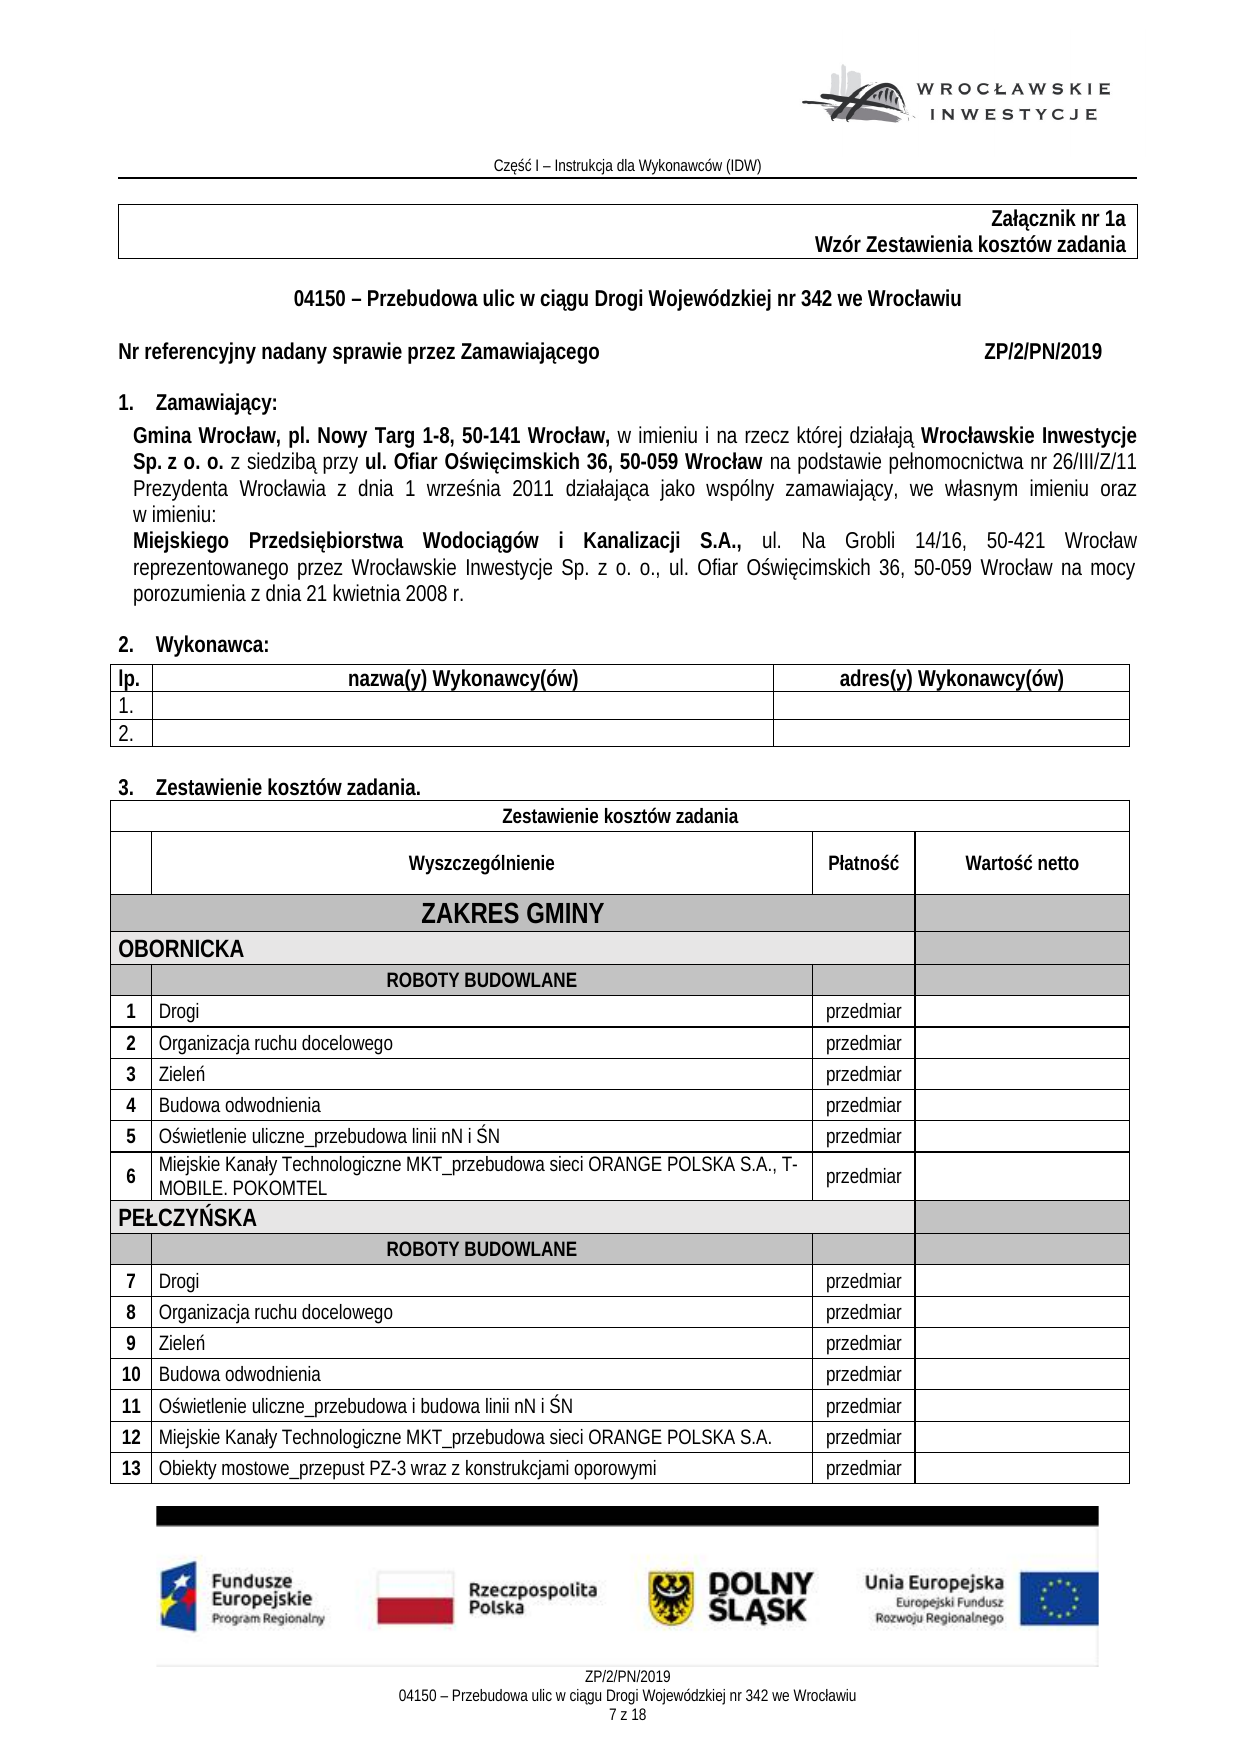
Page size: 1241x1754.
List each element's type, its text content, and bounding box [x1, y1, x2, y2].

table_cell przedmiar [813, 996, 914, 1026]
table_cell 7 [111, 1265, 151, 1296]
table_cell [916, 1328, 1129, 1358]
table_header Zestawienie kosztów zadania [111, 801, 1129, 831]
table_cell 12 [111, 1422, 151, 1452]
table_cell [774, 720, 1129, 746]
table_header Nr referencyjny nadany sprawie przez Zamawiającego [111, 311, 835, 364]
list Gmina Wrocław, pl. Nowy Targ 1-8, 50-141 Wrocław, w imieniu i na rzecz której działają Wrocławskie Inwestycje Sp. z o. o. z siedzibą przy ul. Ofiar Oświęcimskich 36, 50-059 Wrocław na podstawie pełnomocnictwa nr 26/III/Z/11 Prezydenta Wrocławia z dnia 1 września 2011 działająca jako wspólny zamawiający, we własnym imieniu oraz w imieniu: [133, 422, 1137, 527]
table_cell przedmiar [813, 1059, 914, 1089]
table_cell Miejskie Kanały Technologiczne MKT_przebudowa sieci ORANGE POLSKA S.A. [152, 1422, 812, 1452]
table_cell Drogi [152, 1265, 812, 1296]
table_cell 11 [111, 1390, 151, 1421]
table_cell przedmiar [813, 1328, 914, 1358]
table_cell 6 [111, 1153, 151, 1200]
table_cell [916, 965, 1129, 995]
table_cell Płatność [813, 832, 914, 893]
table_cell Zieleń [152, 1328, 812, 1358]
table_cell Oświetlenie uliczne_przebudowa linii nN i ŚN [152, 1121, 812, 1151]
table_cell [916, 1121, 1129, 1151]
picture [767, 29, 1146, 157]
table_cell Budowa odwodnienia [152, 1090, 812, 1120]
table_cell przedmiar [813, 1453, 914, 1483]
table_cell [916, 1453, 1129, 1483]
list Miejskiego Przedsiębiorstwa Wodociągów i Kanalizacji S.A., ul. Na Grobli 14/16, 50-421 Wrocław reprezentowanego przez Wrocławskie Inwestycje Sp. z o. o., ul. Ofiar Oświęcimskich 36, 50-059 Wrocław na mocy porozumienia z dnia 21 kwietnia 2008 r. [133, 527, 1137, 606]
table_cell przedmiar [813, 1297, 914, 1327]
table_cell [774, 692, 1129, 719]
table_cell [916, 1359, 1129, 1389]
table_cell przedmiar [813, 1390, 914, 1421]
table_cell [916, 1390, 1129, 1421]
table_cell Oświetlenie uliczne_przebudowa i budowa linii nN i ŚN [152, 1390, 812, 1421]
table_cell przedmiar [813, 1265, 914, 1296]
table_header lp. [111, 665, 152, 691]
table_cell [916, 1234, 1129, 1264]
table_cell 5 [111, 1121, 151, 1151]
table_cell [153, 692, 773, 719]
table_cell 10 [111, 1359, 151, 1389]
table_cell [916, 1201, 1129, 1233]
text 04150 – Przebudowa ulic w ciągu Drogi Wojewódzkiej nr 342 we Wrocławiu [118, 285, 1137, 311]
table_cell [111, 965, 151, 995]
table_cell przedmiar [813, 1359, 914, 1389]
list Zestawienie kosztów zadania. [118, 773, 1137, 800]
table_cell Drogi [152, 996, 812, 1026]
table_cell 3 [111, 1059, 151, 1089]
table_cell [111, 1234, 151, 1264]
table_cell [111, 832, 151, 893]
table_cell [916, 1297, 1129, 1327]
table_header adres(y) Wykonawcy(ów) [774, 665, 1129, 691]
table_cell Organizacja ruchu docelowego [152, 1028, 812, 1058]
table_cell [916, 932, 1129, 964]
list Wykonawca: [118, 631, 1137, 658]
table_cell [916, 1265, 1129, 1296]
table_header nazwa(y) Wykonawcy(ów) [153, 665, 773, 691]
table_cell Wartość netto [916, 832, 1129, 893]
table_cell 2. [111, 720, 152, 746]
table_cell Miejskie Kanały Technologiczne MKT_przebudowa sieci ORANGE POLSKA S.A., T-MOBILE. POKOMTEL [152, 1153, 812, 1200]
table_cell Organizacja ruchu docelowego [152, 1297, 812, 1327]
table_cell [916, 1422, 1129, 1452]
table_cell Zieleń [152, 1059, 812, 1089]
table_cell 2 [111, 1028, 151, 1058]
table_cell [916, 1153, 1129, 1200]
table_cell Wyszczególnienie [152, 832, 812, 893]
table_cell przedmiar [813, 1153, 914, 1200]
table_cell 4 [111, 1090, 151, 1120]
picture [156, 1506, 1099, 1667]
table_cell ROBOTY BUDOWLANE [152, 1234, 812, 1264]
table_header Załącznik nr 1a Wzór Zestawienia kosztów zadania [119, 205, 1137, 258]
table_cell [813, 1234, 914, 1264]
table_cell PEŁCZYŃSKA [111, 1201, 914, 1233]
table_cell [916, 996, 1129, 1026]
table_cell ZAKRES GMINY [111, 895, 914, 931]
table_cell OBORNICKA [111, 932, 914, 964]
table_cell [813, 965, 914, 995]
table_cell [916, 1059, 1129, 1089]
table_cell przedmiar [813, 1090, 914, 1120]
table_cell 1 [111, 996, 151, 1026]
table_cell ROBOTY BUDOWLANE [152, 965, 812, 995]
table_cell [916, 895, 1129, 931]
table_cell 9 [111, 1328, 151, 1358]
table_header ZP/2/PN/2019 [835, 311, 1109, 364]
table_cell przedmiar [813, 1028, 914, 1058]
table_cell 8 [111, 1297, 151, 1327]
list Zamawiający: [118, 389, 1137, 416]
table_cell przedmiar [813, 1121, 914, 1151]
table_cell Budowa odwodnienia [152, 1359, 812, 1389]
table_cell Obiekty mostowe_przepust PZ-3 wraz z konstrukcjami oporowymi [152, 1453, 812, 1483]
table_cell 13 [111, 1453, 151, 1483]
table_cell [916, 1090, 1129, 1120]
table_cell [916, 1028, 1129, 1058]
table_cell 1. [111, 692, 152, 719]
table_cell przedmiar [813, 1422, 914, 1452]
table_cell [153, 720, 773, 746]
